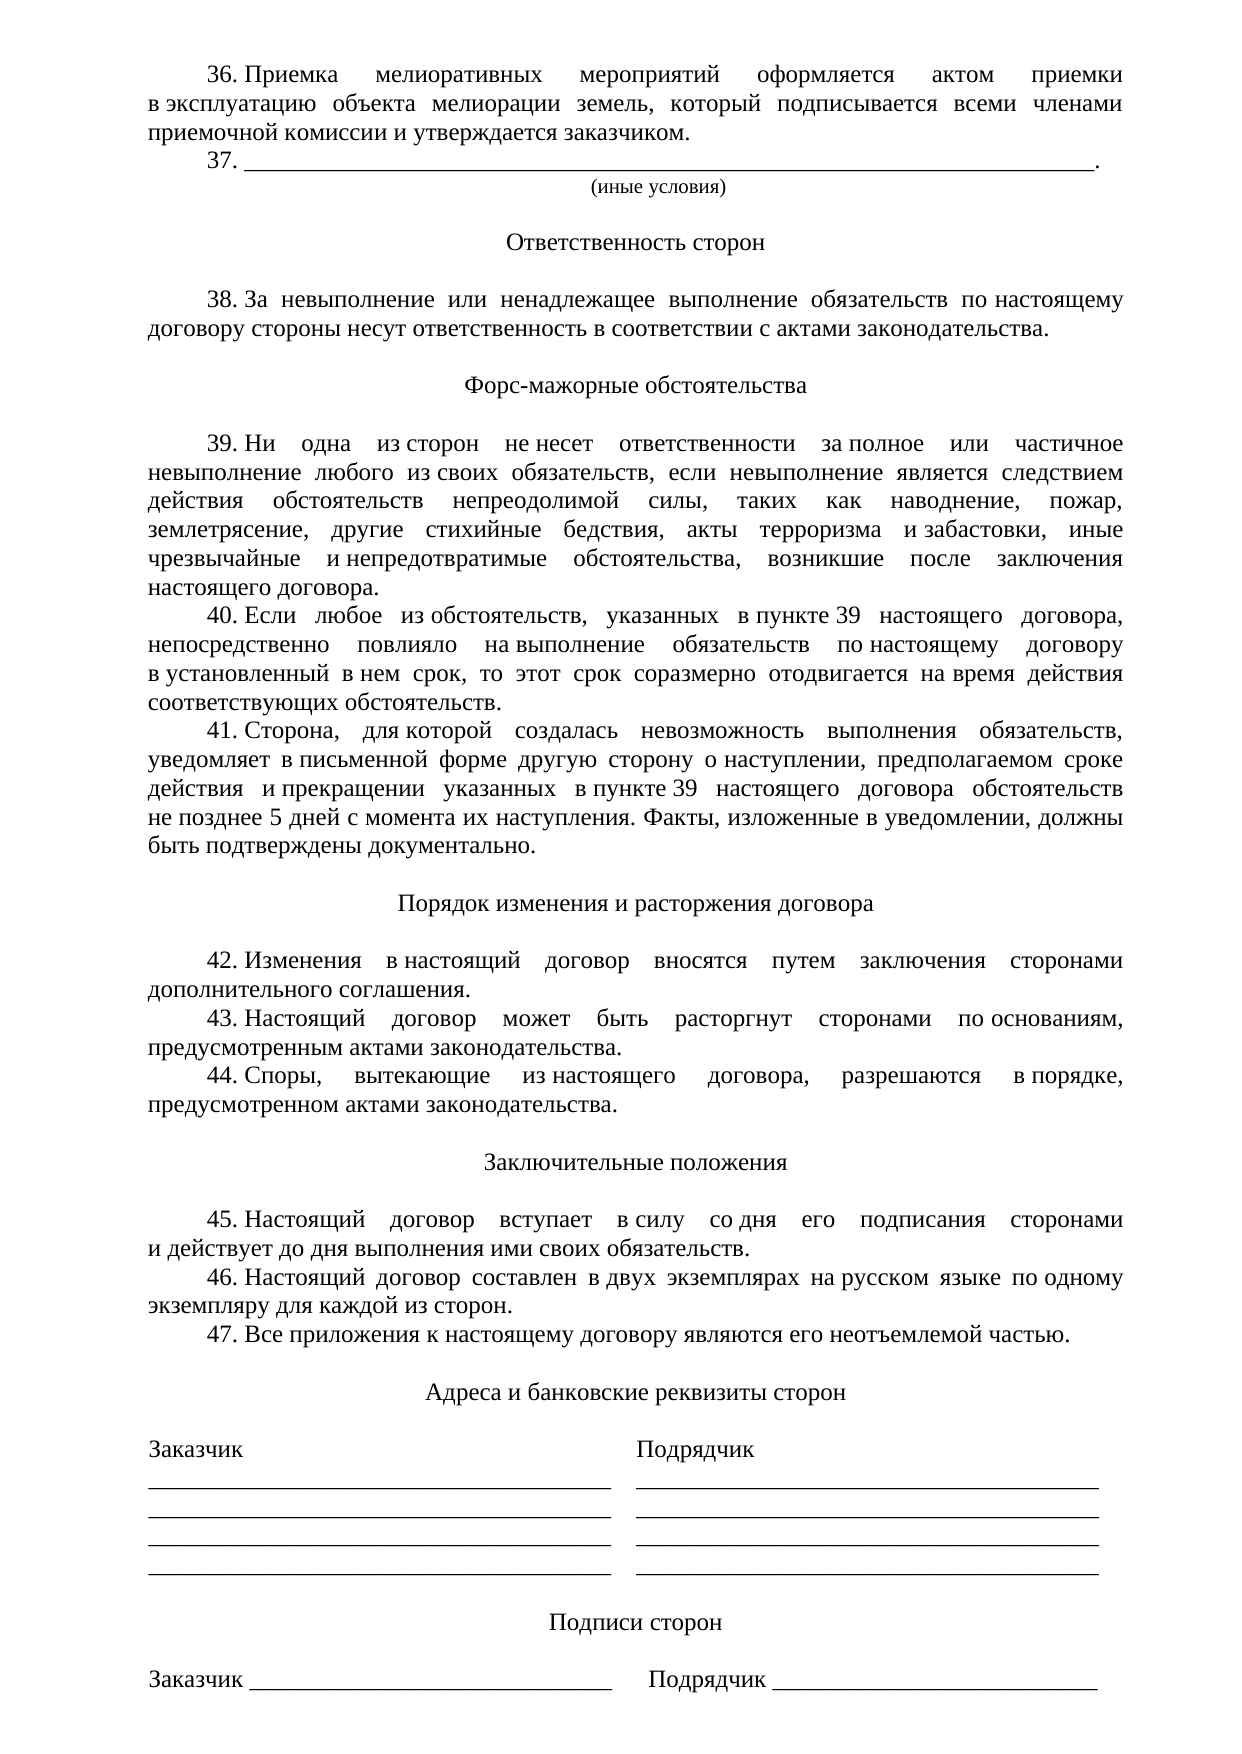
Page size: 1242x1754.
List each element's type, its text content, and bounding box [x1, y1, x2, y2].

text Адреса и банковские реквизиты сторон [148, 1377, 1123, 1406]
text 43. Настоящий договор может быть расторгнут сторонами по основаниям, предусмотренным актами законодательства. [148, 1003, 1123, 1061]
text 38. За невыполнение или ненадлежащее выполнение обязательств по настоящему договору стороны несут ответственность в соответствии с актами законодательства. [148, 284, 1123, 342]
text 41. Сторона, для которой создалась невозможность выполнения обязательств, уведомляет в письменной форме другую сторону о наступлении, предполагаемом сроке действия и прекращении указанных в пункте 39 настоящего договора обстоятельств не позднее 5 дней с момента их наступления. Факты, изложенные в уведомлении, должны быть подтверждены документально. [148, 716, 1123, 859]
table_header Подрядчик [636, 1434, 1123, 1463]
table_cell _____________________________________ [148, 1463, 636, 1492]
text Подписи сторон [148, 1607, 1123, 1636]
table_header Подрядчик __________________________ [648, 1664, 1123, 1693]
text 39. Ни одна из сторон не несет ответственности за полное или частичное невыполнение любого из своих обязательств, если невыполнение является следствием действия обстоятельств непреодолимой силы, таких как наводнение, пожар, землетрясение, другие стихийные бедствия, акты терроризма и забастовки, иные чрезвычайные и непредотвратимые обстоятельства, возникшие после заключения настоящего договора. [148, 428, 1123, 601]
text (иные условия) [591, 174, 1123, 198]
text 42. Изменения в настоящий договор вносятся путем заключения сторонами дополнительного соглашения. [148, 946, 1123, 1003]
text 44. Споры, вытекающие из настоящего договора, разрешаются в порядке, предусмотренном актами законодательства. [148, 1061, 1123, 1118]
table_cell _____________________________________ [636, 1521, 1123, 1549]
table_cell _____________________________________ [636, 1492, 1123, 1521]
table_cell _____________________________________ [148, 1492, 636, 1521]
text 45. Настоящий договор вступает в силу со дня его подписания сторонами и действует до дня выполнения ими своих обязательств. [148, 1204, 1123, 1262]
table_cell _____________________________________ [636, 1463, 1123, 1492]
text Порядок изменения и расторжения договора [148, 888, 1123, 917]
text Заключительные положения [148, 1147, 1123, 1176]
table_cell _____________________________________ [148, 1521, 636, 1549]
text 36. Приемка мелиоративных мероприятий оформляется актом приемки в эксплуатацию объекта мелиорации земель, который подписывается всеми членами приемочной комиссии и утверждается заказчиком. [148, 59, 1123, 145]
text Форс-мажорные обстоятельства [148, 371, 1123, 399]
table_header Заказчик [148, 1434, 636, 1463]
table_cell _____________________________________ [636, 1549, 1123, 1578]
table_header Заказчик _____________________________ [148, 1664, 647, 1693]
text 47. Все приложения к настоящему договору являются его неотъемлемой частью. [148, 1319, 1123, 1348]
text 46. Настоящий договор составлен в двух экземплярах на русском языке по одному экземпляру для каждой из сторон. [148, 1262, 1123, 1319]
table_cell _____________________________________ [148, 1549, 636, 1578]
text Ответственность сторон [148, 227, 1123, 256]
text 37. ____________________________________________________________________. [148, 145, 1123, 174]
text 40. Если любое из обстоятельств, указанных в пункте 39 настоящего договора, непосредственно повлияло на выполнение обязательств по настоящему договору в установленный в нем срок, то этот срок соразмерно отодвигается на время действия соответствующих обстоятельств. [148, 601, 1123, 716]
